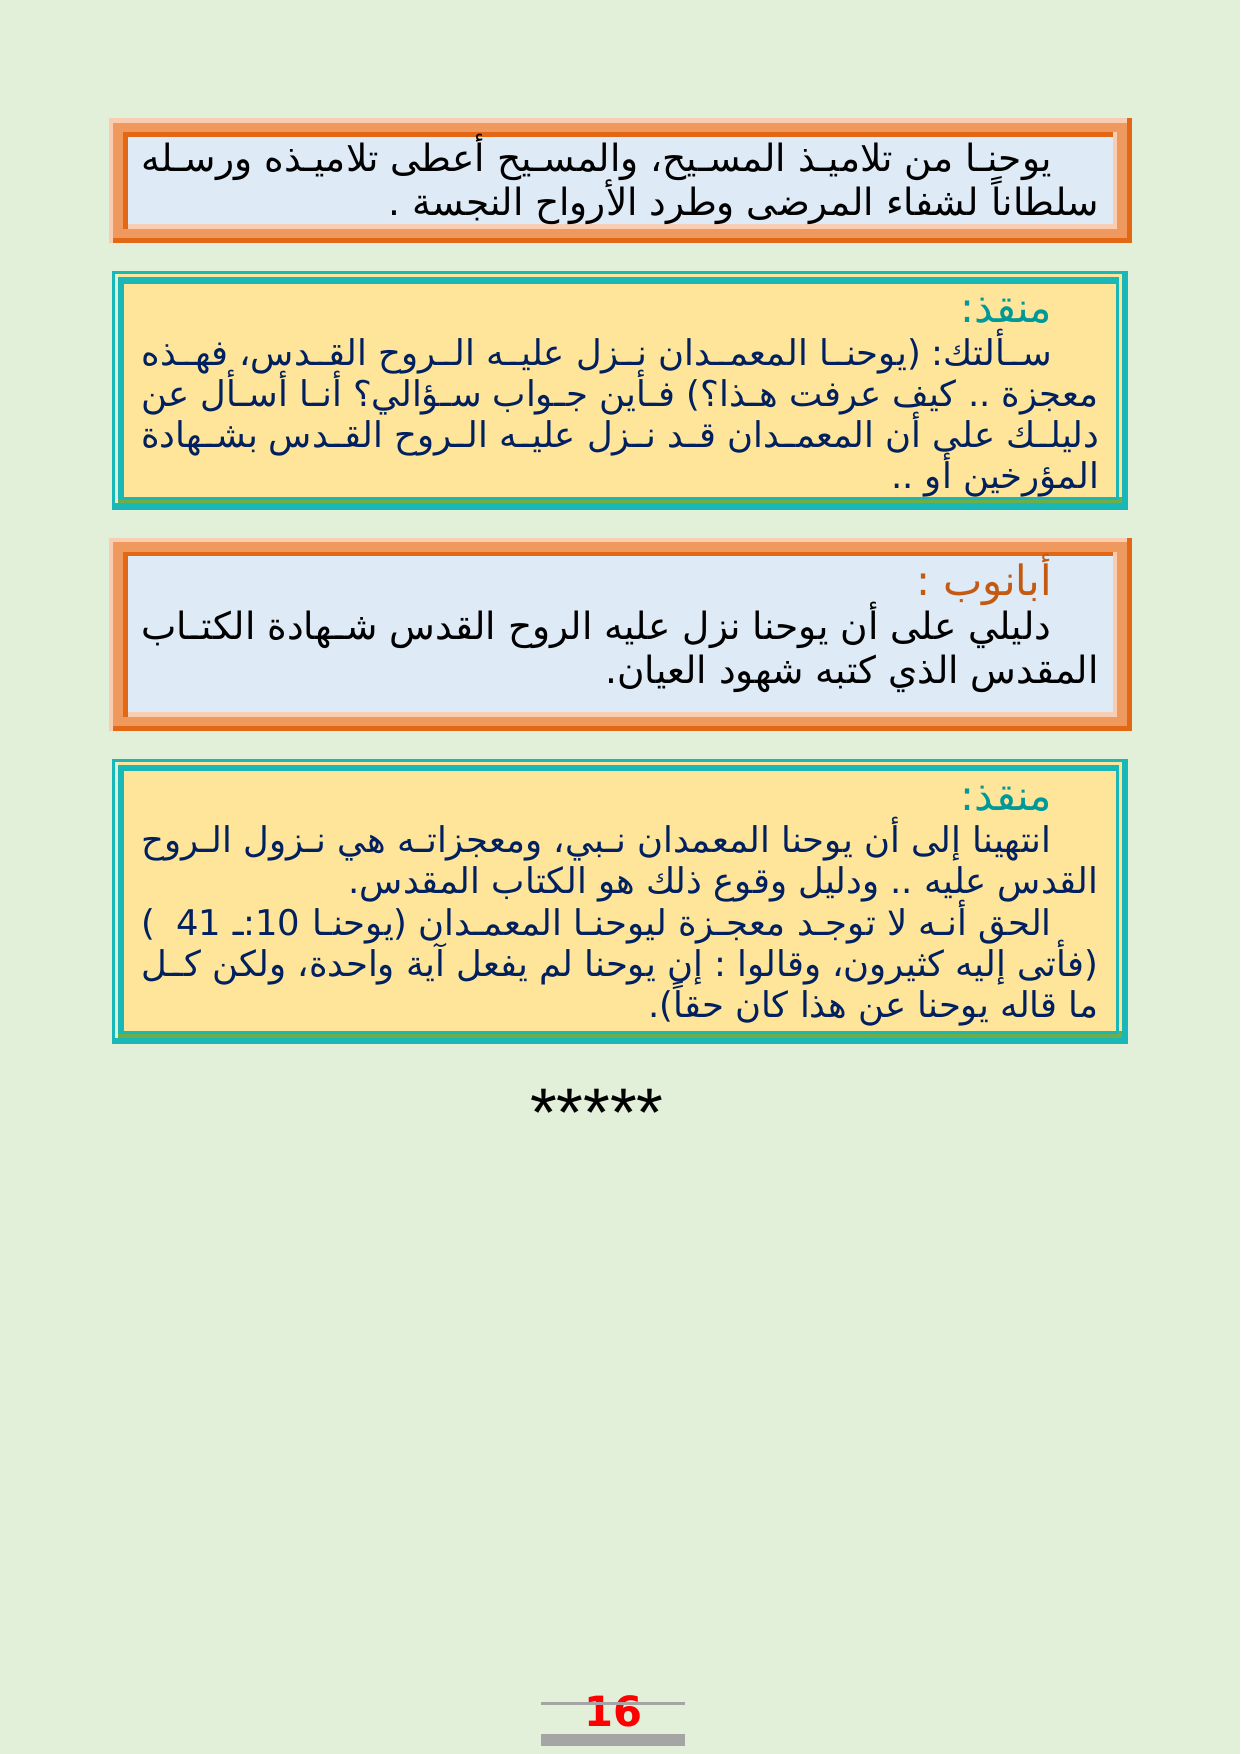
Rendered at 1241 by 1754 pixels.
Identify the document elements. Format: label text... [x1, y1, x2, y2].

table_header منقذ: سألتك: (يوحنا المعمدان نزل عليه الروح القدس، فهذه معجزة .. كيف عرفت هذا؟) فأين جواب سؤالي؟ أنا أسأل عن دليلك على أن المعمدان قد نزل عليه الروح القدس بشهادة المؤرخين أو .. [118, 274, 1122, 497]
table_header أبانوب : دليلي على أن يوحنا نزل عليه الروح القدس شهادة الكتاب المقدس الذي كتبه شهود العيان. [128, 556, 1113, 712]
table_header منقذ: انتهينا إلى أن يوحنا المعمدان نبي، ومعجزاته هي نزول الروح القدس عليه .. ودليل وقوع ذلك هو الكتاب المقدس. الحق أنه لا توجد معجزة ليوحنا المعمدان (يوحنا 10: 41 ) (فأتى إليه كثيرون، وقالوا : إن يوحنا لم يفعل آية واحدة، ولكن كل ما قاله يوحنا عن هذا كان حقاً). [118, 762, 1122, 1031]
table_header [128, 137, 1113, 224]
text ***** [118, 1072, 1122, 1151]
